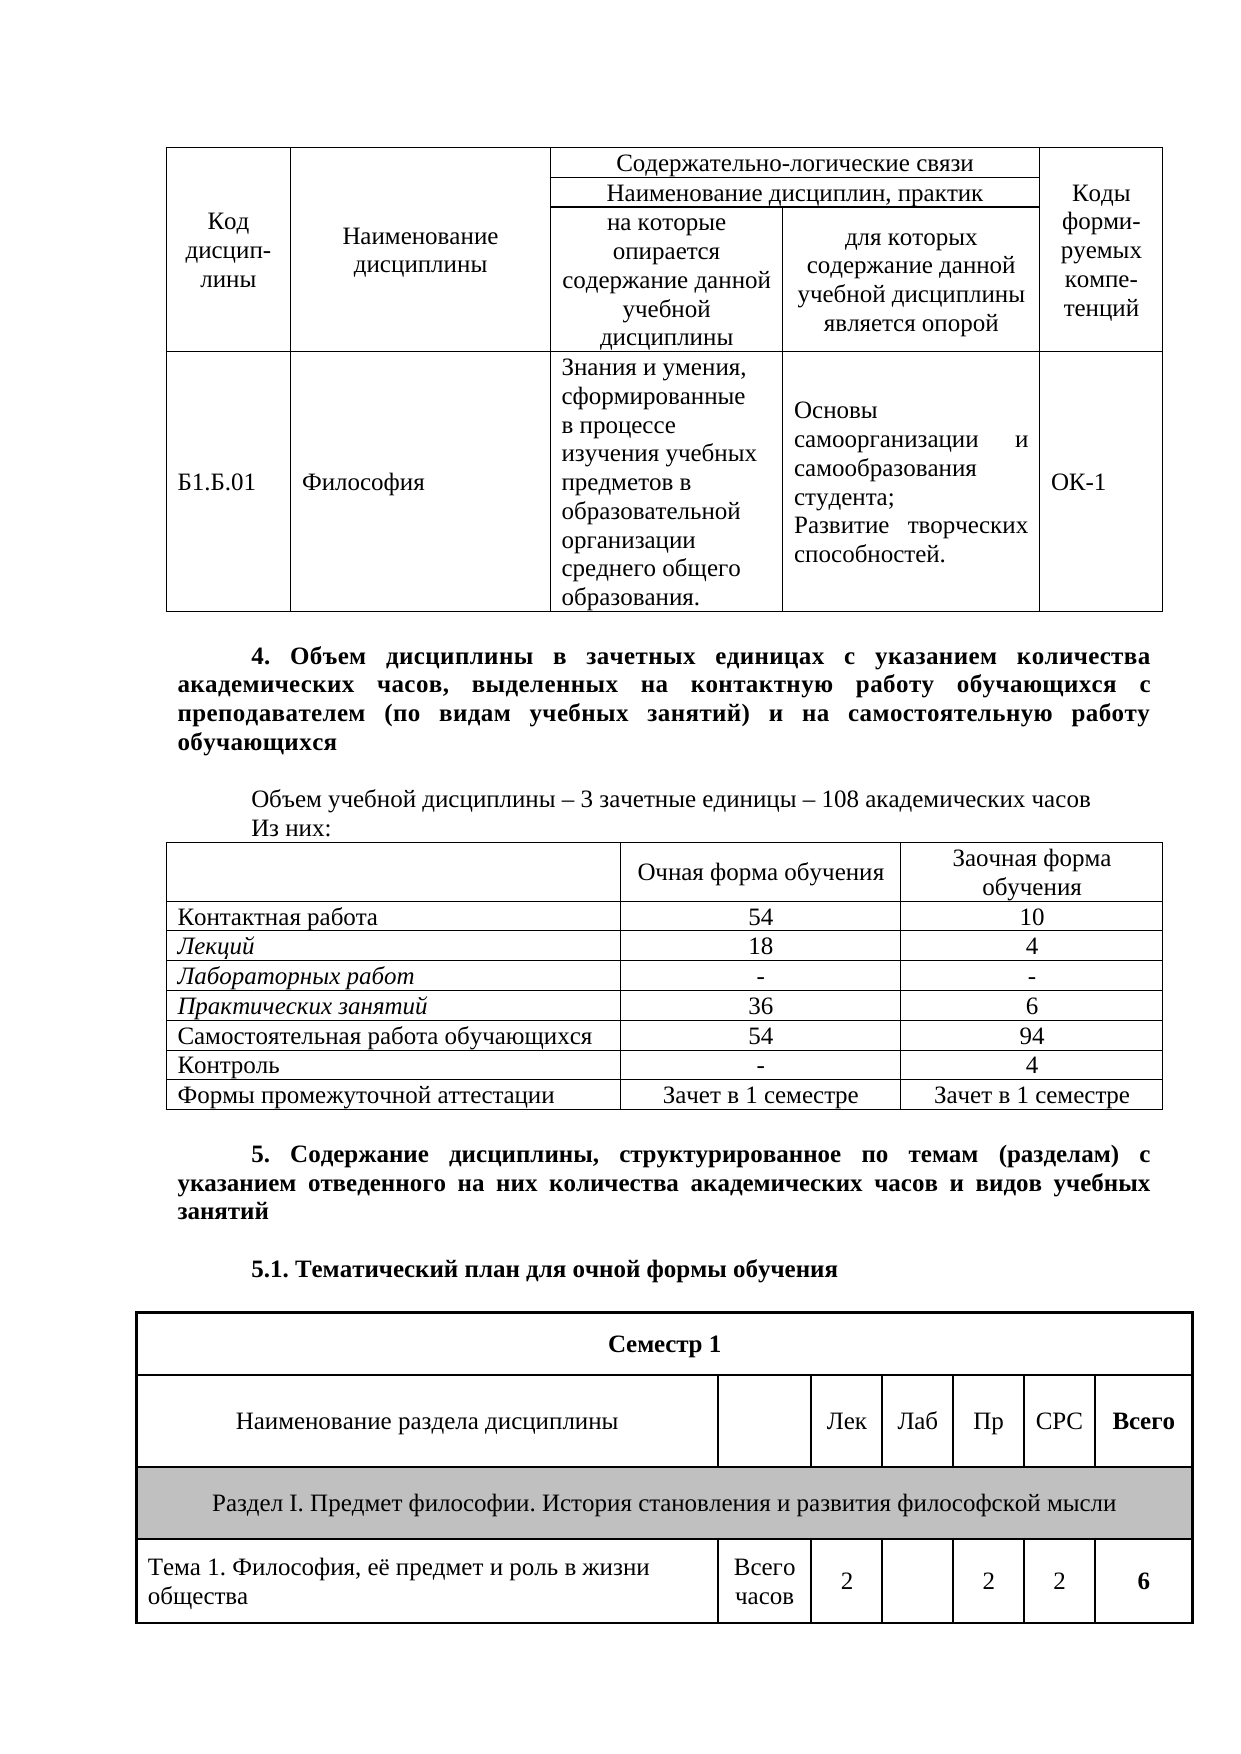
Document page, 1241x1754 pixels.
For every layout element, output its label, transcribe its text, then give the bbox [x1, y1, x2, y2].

table_cell 6 [1096, 1540, 1191, 1622]
table_cell Пр [954, 1376, 1023, 1466]
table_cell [138, 1540, 717, 1622]
text 5. Содержание дисциплины, структурированное по темам (разделам) с указанием отведенного на них количества академических часов и видов учебных занятий [177, 1139, 1152, 1225]
table_cell [719, 1376, 810, 1466]
table_cell Лабораторных работ [167, 961, 620, 990]
table_cell 6 [901, 991, 1162, 1020]
table_cell Наименование дисциплин, практик [551, 178, 1039, 206]
table_cell Всего часов [719, 1540, 810, 1622]
table_cell 94 [901, 1021, 1162, 1049]
text Из них: [177, 813, 1152, 842]
table_cell Формы промежуточной аттестации [167, 1080, 620, 1109]
table_cell Наименование раздела дисциплины [138, 1376, 717, 1466]
table_cell для которых содержание данной учебной дисциплины является опорой [783, 208, 1039, 351]
table_cell СРС [1025, 1376, 1094, 1466]
table_header Код дисцип-лины [167, 148, 290, 351]
table_cell Основы самоорганизации и самообразования студента; Развитие творческих способностей. [783, 352, 1039, 611]
table_cell - [901, 961, 1162, 990]
table_cell на которые опирается содержание данной учебной дисциплины [551, 208, 782, 351]
table_cell 4 [901, 1051, 1162, 1079]
table_cell Самостоятельная работа обучающихся [167, 1021, 620, 1049]
text Объем учебной дисциплины – 3 зачетные единицы – 108 академических часов [177, 784, 1152, 813]
table_cell 4 [901, 931, 1162, 960]
table_cell Знания и умения, сформированные в процессе изучения учебных предметов в образовательной организации среднего общего образования. [551, 352, 782, 611]
table_cell 2 [954, 1540, 1023, 1622]
table_cell 36 [621, 991, 900, 1020]
table_header [167, 843, 620, 901]
table_cell 2 [812, 1540, 881, 1622]
table_cell - [621, 961, 900, 990]
table_cell Раздел I. Предмет философии. История становления и развития философской мысли [138, 1468, 1191, 1538]
table_cell Зачет в 1 семестре [621, 1080, 900, 1109]
table_cell Б1.Б.01 [167, 352, 290, 611]
table_cell Философия [291, 352, 550, 611]
table_cell 2 [1025, 1540, 1094, 1622]
table_header Семестр 1 [138, 1314, 1191, 1373]
table_cell Контроль [167, 1051, 620, 1079]
text 5.1. Тематический план для очной формы обучения [177, 1254, 1152, 1283]
table_cell 10 [901, 902, 1162, 930]
table_cell ОК-1 [1040, 352, 1162, 611]
table_cell [883, 1540, 952, 1622]
text 4. Объем дисциплины в зачетных единицах с указанием количества академических часов, выделенных на контактную работу обучающихся с преподавателем (по видам учебных занятий) и на самостоятельную работу обучающихся [177, 641, 1152, 756]
table_cell Лекций [167, 931, 620, 960]
table_header Очная форма обучения [621, 843, 900, 901]
table_cell Контактная работа [167, 902, 620, 930]
table_header Коды форми-руемых компе-тенций [1040, 148, 1162, 351]
table_cell Зачет в 1 семестре [901, 1080, 1162, 1109]
table_header Заочная форма обучения [901, 843, 1162, 901]
table_cell Лек [812, 1376, 881, 1466]
table_cell Практических занятий [167, 991, 620, 1020]
table_cell 54 [621, 902, 900, 930]
table_header Наименование дисциплины [291, 148, 550, 351]
table_header Содержательно-логические связи [551, 148, 1039, 177]
table_cell - [621, 1051, 900, 1079]
table_cell Лаб [883, 1376, 952, 1466]
table_cell 54 [621, 1021, 900, 1049]
table_cell 18 [621, 931, 900, 960]
table_cell Всего [1096, 1376, 1191, 1466]
